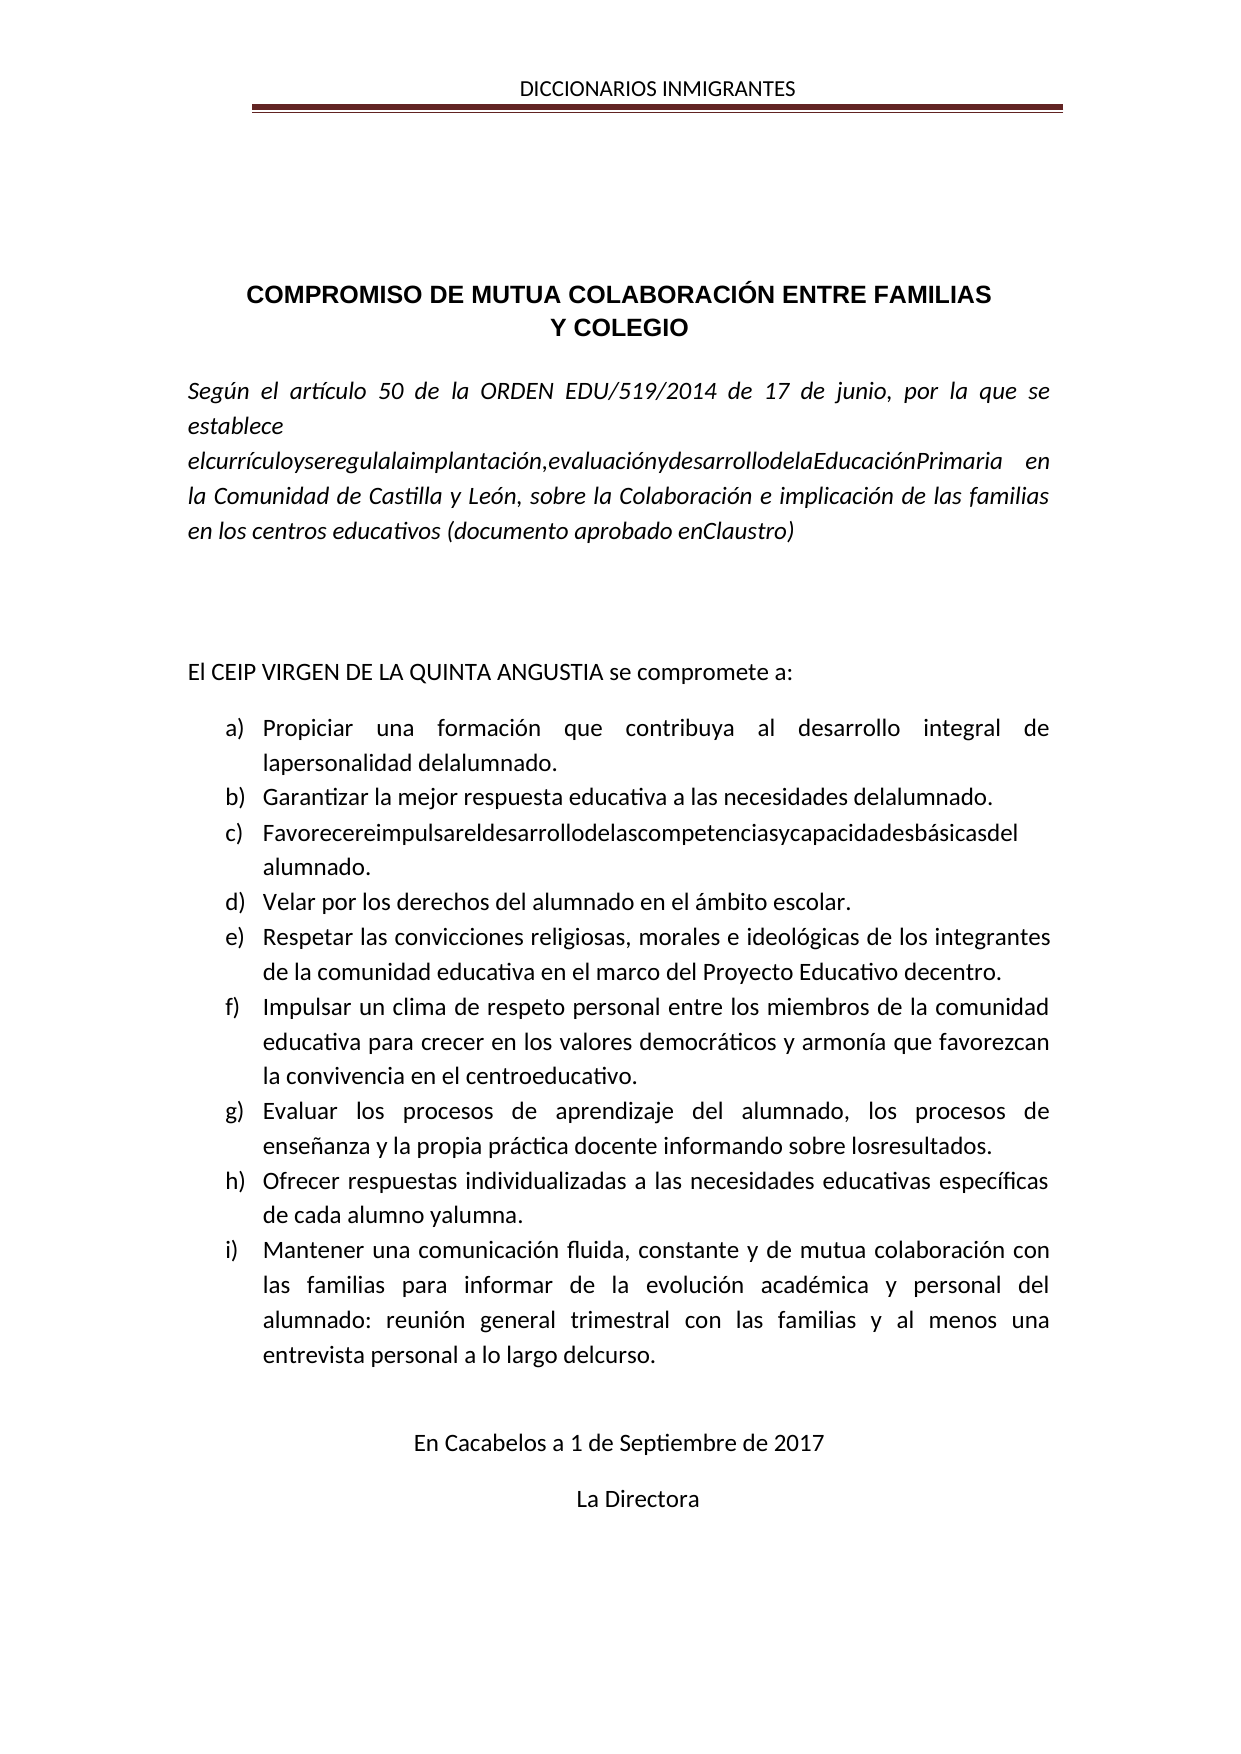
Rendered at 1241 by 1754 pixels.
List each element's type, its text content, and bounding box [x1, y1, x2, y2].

text En Cacabelos a 1 de Septiembre de 2017 [246, 1427, 992, 1457]
text El CEIP VIRGEN DE LA QUINTA ANGUSTIA se compromete a: [188, 656, 1063, 687]
list Velar por los derechos del alumnado en el ámbito escolar. [225, 887, 1063, 917]
list Impulsar un clima de respeto personal entre los miembros de la comunidad educativa para crecer en los valores democráticos y armonía que favorezcan la convivencia en el centroeducativo. [225, 991, 1051, 1091]
list Favorecereimpulsareldesarrollodelascompetenciasycapacidadesbásicasdel alumnado. [225, 817, 1051, 882]
text Según el artículo 50 de la ORDEN EDU/519/2014 de 17 de junio, por la que se establece elcurrículoyseregulalaimplantación,evaluaciónydesarrollodelaEducaciónPrimaria en la Comunidad de Castilla y León, sobre la Colaboración e implicación de las familias en los centros educativos (documento aprobado enClaustro) [188, 375, 1051, 546]
list Evaluar los procesos de aprendizaje del alumnado, los procesos de enseñanza y la propia práctica docente informando sobre losresultados. [225, 1096, 1050, 1161]
list Garantizar la mejor respuesta educativa a las necesidades delalumnado. [225, 781, 1063, 812]
text COMPROMISO DE MUTUA COLABORACIÓN ENTRE FAMILIAS Y COLEGIO [246, 280, 992, 342]
list Respetar las convicciones religiosas, morales e ideológicas de los integrantes de la comunidad educativa en el marco del Proyecto Educativo decentro. [225, 921, 1052, 986]
list Ofrecer respuestas individualizadas a las necesidades educativas específicas de cada alumno yalumna. [225, 1165, 1050, 1230]
text La Directora [246, 1483, 1030, 1513]
list Propiciar una formación que contribuya al desarrollo integral de lapersonalidad delalumnado. [225, 712, 1050, 777]
list Mantener una comunicación fluida, constante y de mutua colaboración con las familias para informar de la evolución académica y personal del alumnado: reunión general trimestral con las familias y al menos una entrevista personal a lo largo delcurso. [225, 1234, 1051, 1370]
